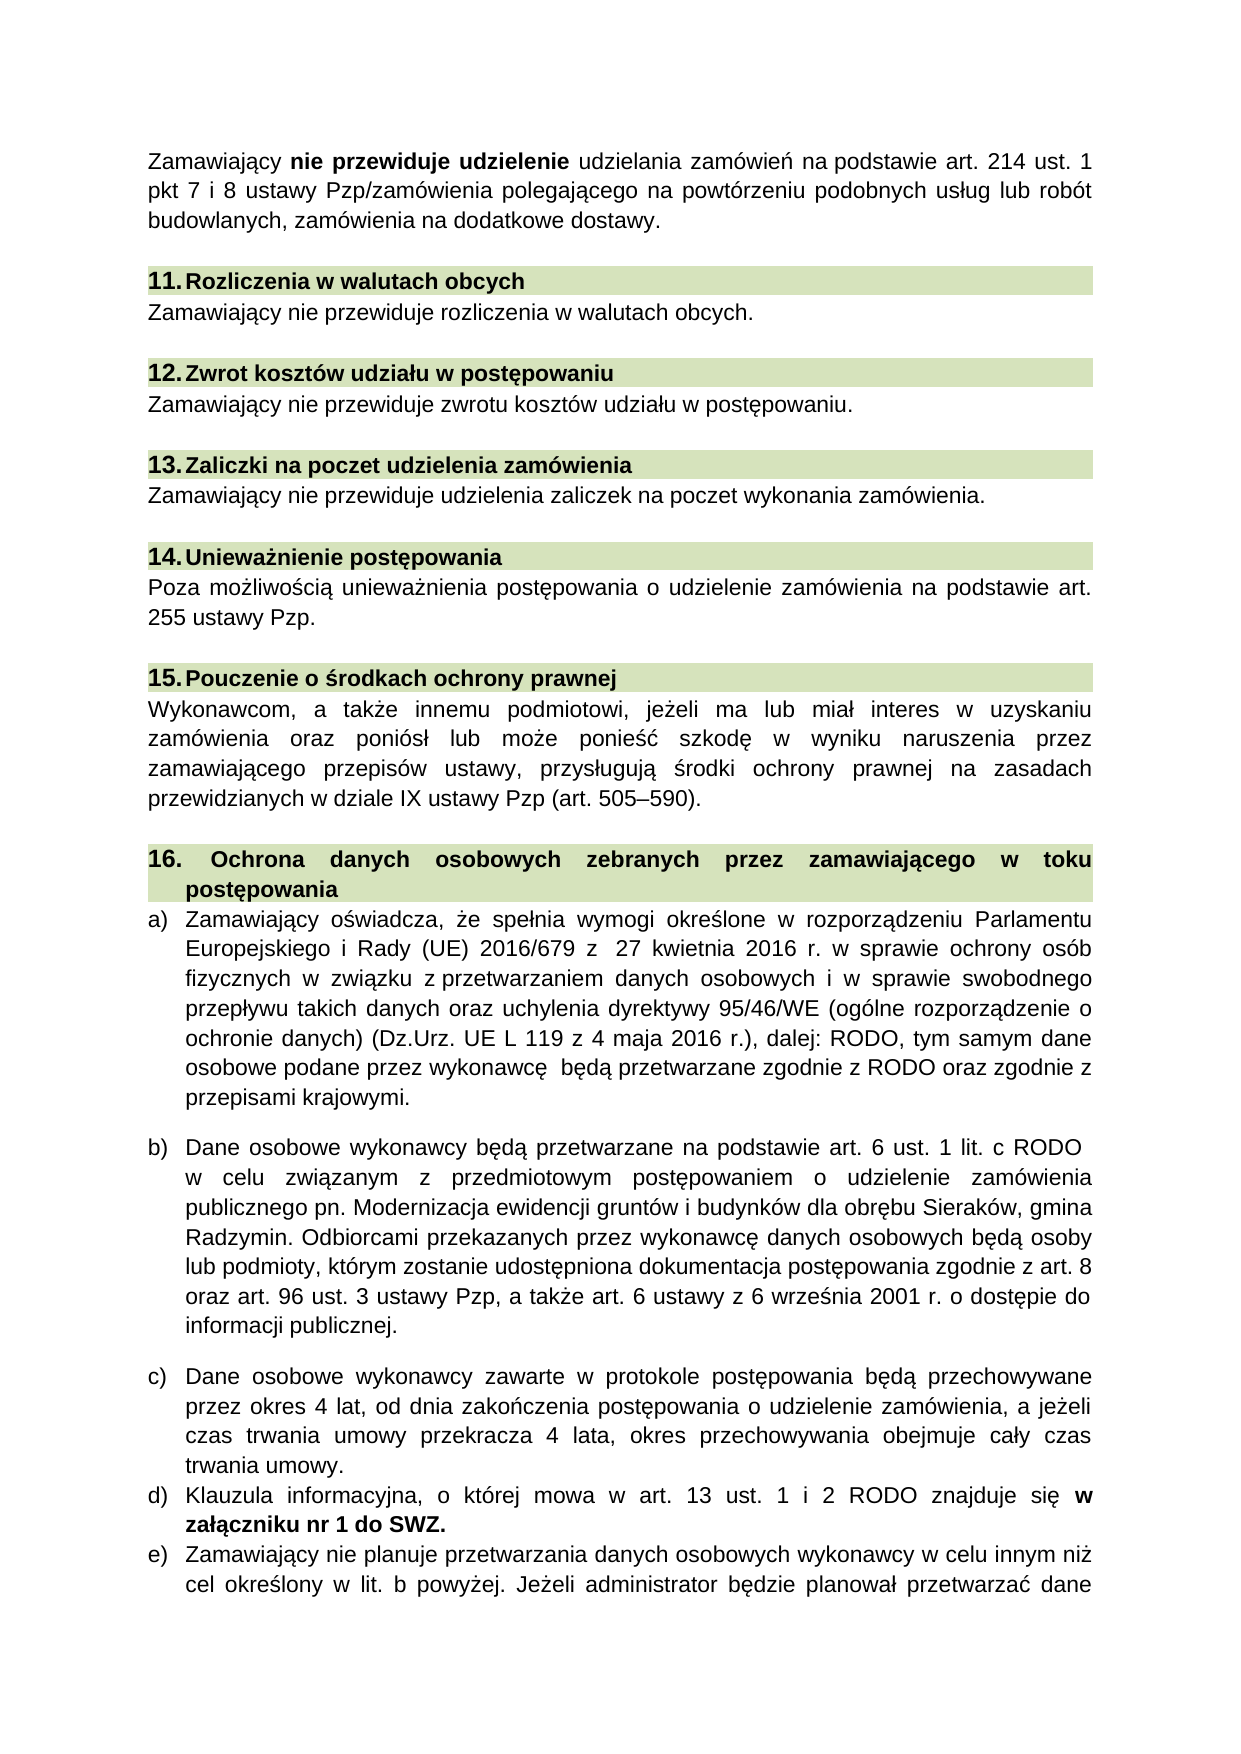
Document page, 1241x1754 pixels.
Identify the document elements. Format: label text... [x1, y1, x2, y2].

text Zamawiający nie przewiduje udzielenia zaliczek na poczet wykonania zamówienia. [148, 482, 1093, 509]
list Ochrona danych osobowych zebranych przez zamawiającego w toku postępowania [148, 844, 1093, 902]
list Zwrot kosztów udziału w postępowaniu [148, 358, 1093, 387]
list Pouczenie o środkach ochrony prawnej [148, 663, 1093, 692]
text Zamawiający nie przewiduje rozliczenia w walutach obcych. [148, 299, 1093, 325]
text Poza możliwością unieważnienia postępowania o udzielenie zamówienia na podstawie art. 255 ustawy Pzp. [148, 574, 1093, 630]
list Klauzula informacyjna, o której mowa w art. 13 ust. 1 i 2 RODO znajduje się w załączniku nr 1 do SWZ. [148, 1482, 1093, 1538]
list Unieważnienie postępowania [148, 542, 1093, 570]
text Zamawiający nie przewiduje udzielenie udzielania zamówień na podstawie art. 214 ust. 1 pkt 7 i 8 ustawy Pzp/zamówienia polegającego na powtórzeniu podobnych usług lub robót budowlanych, zamówienia na dodatkowe dostawy. [148, 148, 1093, 233]
list Dane osobowe wykonawcy będą przetwarzane na podstawie art. 6 ust. 1 lit. c RODO w celu związanym z przedmiotowym postępowaniem o udzielenie zamówienia publicznego pn. Modernizacja ewidencji gruntów i budynków dla obrębu Sieraków, gmina Radzymin. Odbiorcami przekazanych przez wykonawcę danych osobowych będą osoby lub podmioty, którym zostanie udostępniona dokumentacja postępowania zgodnie z art. 8 oraz art. 96 ust. 3 ustawy Pzp, a także art. 6 ustawy z 6 września 2001 r. o dostępie do informacji publicznej. [148, 1134, 1093, 1339]
list Rozliczenia w walutach obcych [148, 266, 1093, 295]
text Wykonawcom, a także innemu podmiotowi, jeżeli ma lub miał interes w uzyskaniu zamówienia oraz poniósł lub może ponieść szkodę w wyniku naruszenia przez zamawiającego przepisów ustawy, przysługują środki ochrony prawnej na zasadach przewidzianych w dziale IX ustawy Pzp (art. 505–590). [148, 696, 1093, 811]
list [148, 1541, 1093, 1597]
list Zamawiający oświadcza, że spełnia wymogi określone w rozporządzeniu Parlamentu Europejskiego i Rady (UE) 2016/679 z 27 kwietnia 2016 r. w sprawie ochrony osób fizycznych w związku z przetwarzaniem danych osobowych i w sprawie swobodnego przepływu takich danych oraz uchylenia dyrektywy 95/46/WE (ogólne rozporządzenie o ochronie danych) (Dz.Urz. UE L 119 z 4 maja 2016 r.), dalej: RODO, tym samym dane osobowe podane przez wykonawcę będą przetwarzane zgodnie z RODO oraz zgodnie z przepisami krajowymi. [148, 906, 1093, 1110]
list Zaliczki na poczet udzielenia zamówienia [148, 450, 1093, 479]
list Dane osobowe wykonawcy zawarte w protokole postępowania będą przechowywane przez okres 4 lat, od dnia zakończenia postępowania o udzielenie zamówienia, a jeżeli czas trwania umowy przekracza 4 lata, okres przechowywania obejmuje cały czas trwania umowy. [148, 1363, 1093, 1478]
text Zamawiający nie przewiduje zwrotu kosztów udziału w postępowaniu. [148, 391, 1093, 417]
